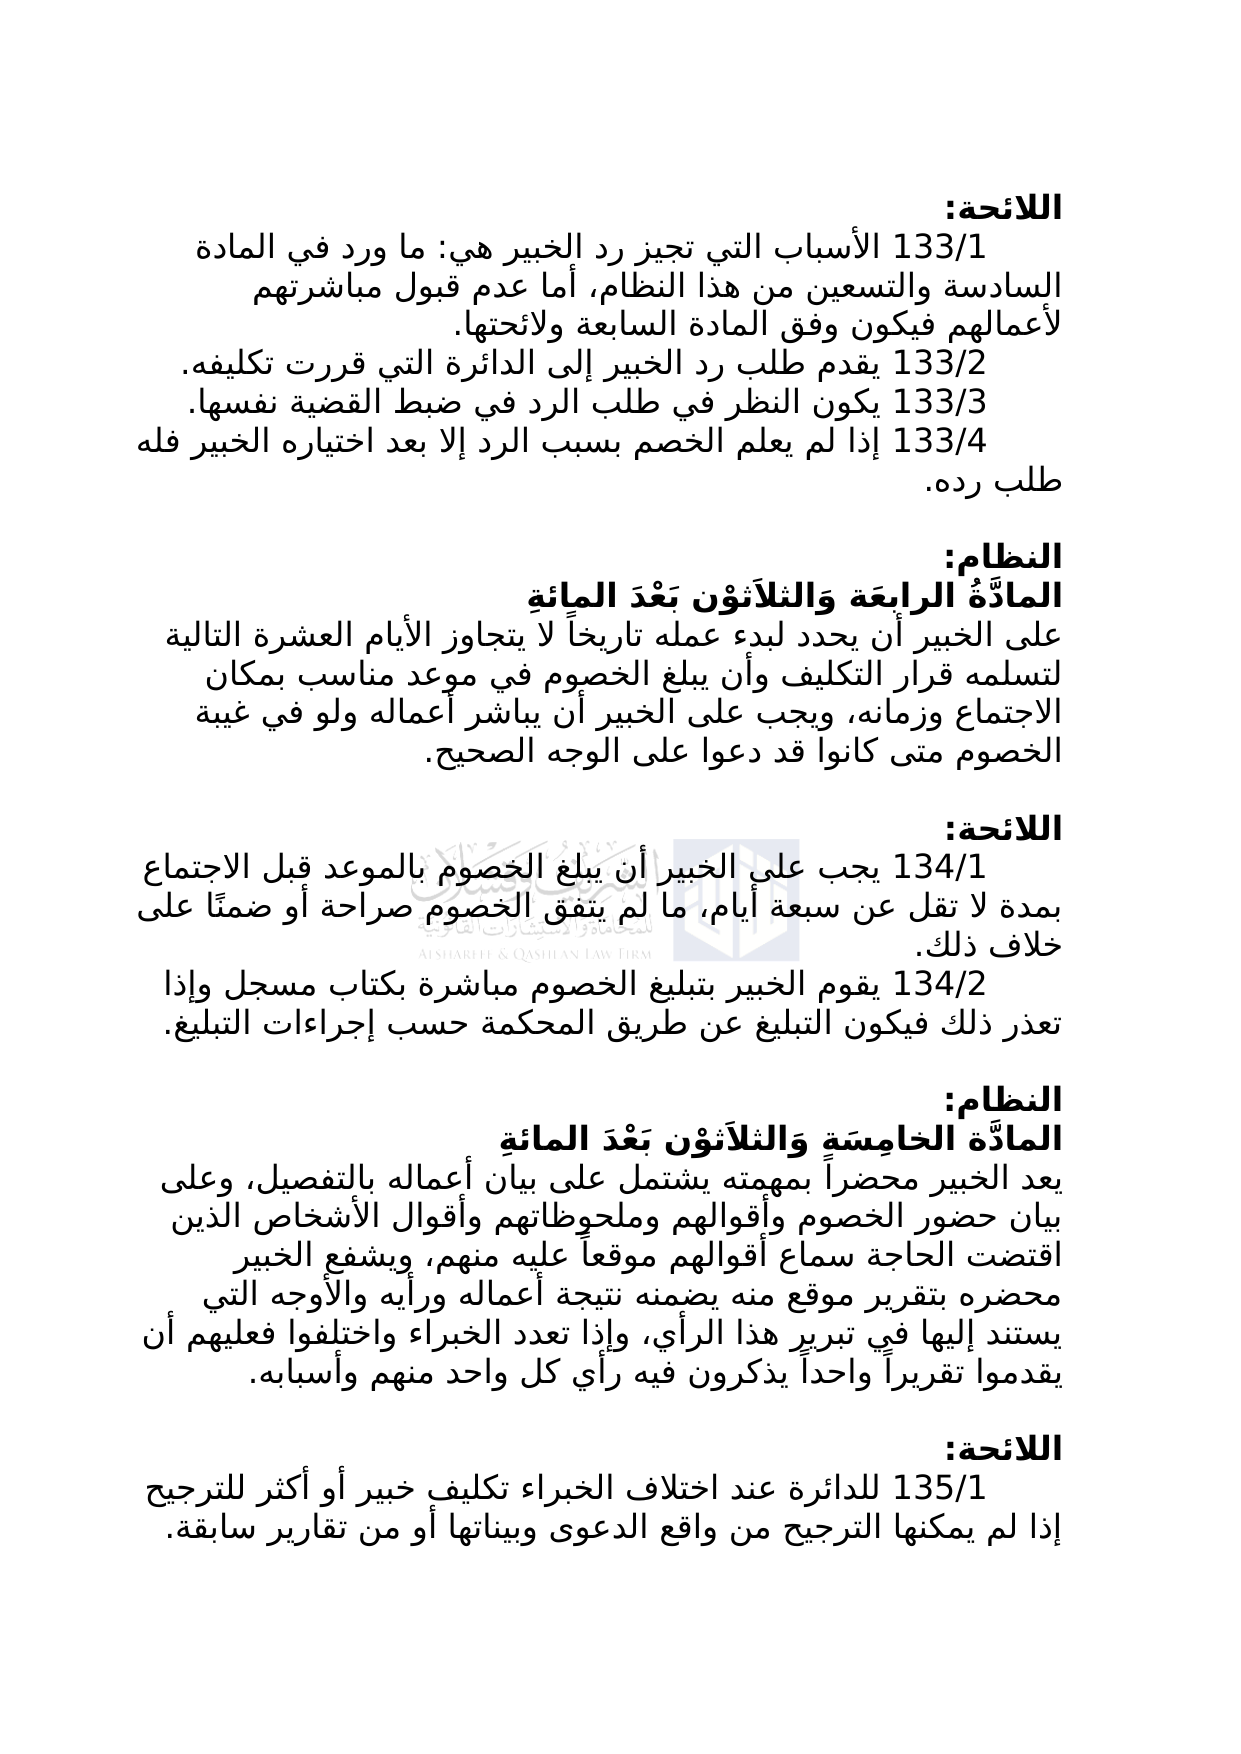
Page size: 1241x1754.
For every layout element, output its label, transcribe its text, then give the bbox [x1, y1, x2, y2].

text المادَّةُ الرابعَة وَالثلاَثوْن بَعْدَ المائةِ [133, 576, 1063, 615]
text المادَّة الخامِسَة وَالثلاَثوْن بَعْدَ المائةِ [133, 1119, 1063, 1158]
text 133/4 إذا لم يعلم الخصم بسبب الرد إلا بعد اختياره الخبير فله طلب رده. [133, 421, 1063, 499]
text 133/3 يكون النظر في طلب الرد في ضبط القضية نفسها. [133, 383, 1063, 421]
text اللائحة: [133, 809, 1063, 848]
text 135/1 للدائرة عند اختلاف الخبراء تكليف خبير أو أكثر للترجيح إذا لم يمكنها الترجيح من واقع الدعوى وبيناتها أو من تقارير سابقة. [133, 1468, 1063, 1546]
text على الخبير أن يحدد لبدء عمله تاريخاً لا يتجاوز الأيام العشرة التالية لتسلمه قرار التكليف وأن يبلغ الخصوم في موعد مناسب بمكان الاجتماع وزمانه، ويجب على الخبير أن يباشر أعماله ولو في غيبة الخصوم متى كانوا قد دعوا على الوجه الصحيح. [133, 615, 1063, 771]
text اللائحة: [133, 188, 1063, 227]
text اللائحة: [133, 1429, 1063, 1468]
text 133/1 الأسباب التي تجيز رد الخبير هي: ما ورد في المادة السادسة والتسعين من هذا النظام، أما عدم قبول مباشرتهم لأعمالهم فيكون وفق المادة السابعة ولائحتها. [133, 227, 1063, 344]
text 133/2 يقدم طلب رد الخبير إلى الدائرة التي قررت تكليفه. [133, 344, 1063, 383]
text يعد الخبير محضراً بمهمته يشتمل على بيان أعماله بالتفصيل، وعلى بيان حضور الخصوم وأقوالهم وملحوظاتهم وأقوال الأشخاص الذين اقتضت الحاجة سماع أقوالهم موقعاً عليه منهم، ويشفع الخبير محضره بتقرير موقع منه يضمنه نتيجة أعماله ورأيه والأوجه التي يستند إليها في تبرير هذا الرأي، وإذا تعدد الخبراء واختلفوا فعليهم أن يقدموا تقريراً واحداً يذكرون فيه رأي كل واحد منهم وأسبابه. [133, 1158, 1063, 1391]
text النظام: [133, 537, 1063, 576]
text النظام: [133, 1080, 1063, 1119]
text 134/2 يقوم الخبير بتبليغ الخصوم مباشرة بكتاب مسجل وإذا تعذر ذلك فيكون التبليغ عن طريق المحكمة حسب إجراءات التبليغ. [133, 964, 1063, 1042]
text 134/1 يجب على الخبير أن يبلغ الخصوم بالموعد قبل الاجتماع بمدة لا تقل عن سبعة أيام، ما لم يتفق الخصوم صراحة أو ضمنًا على خلاف ذلك. [133, 848, 1063, 964]
